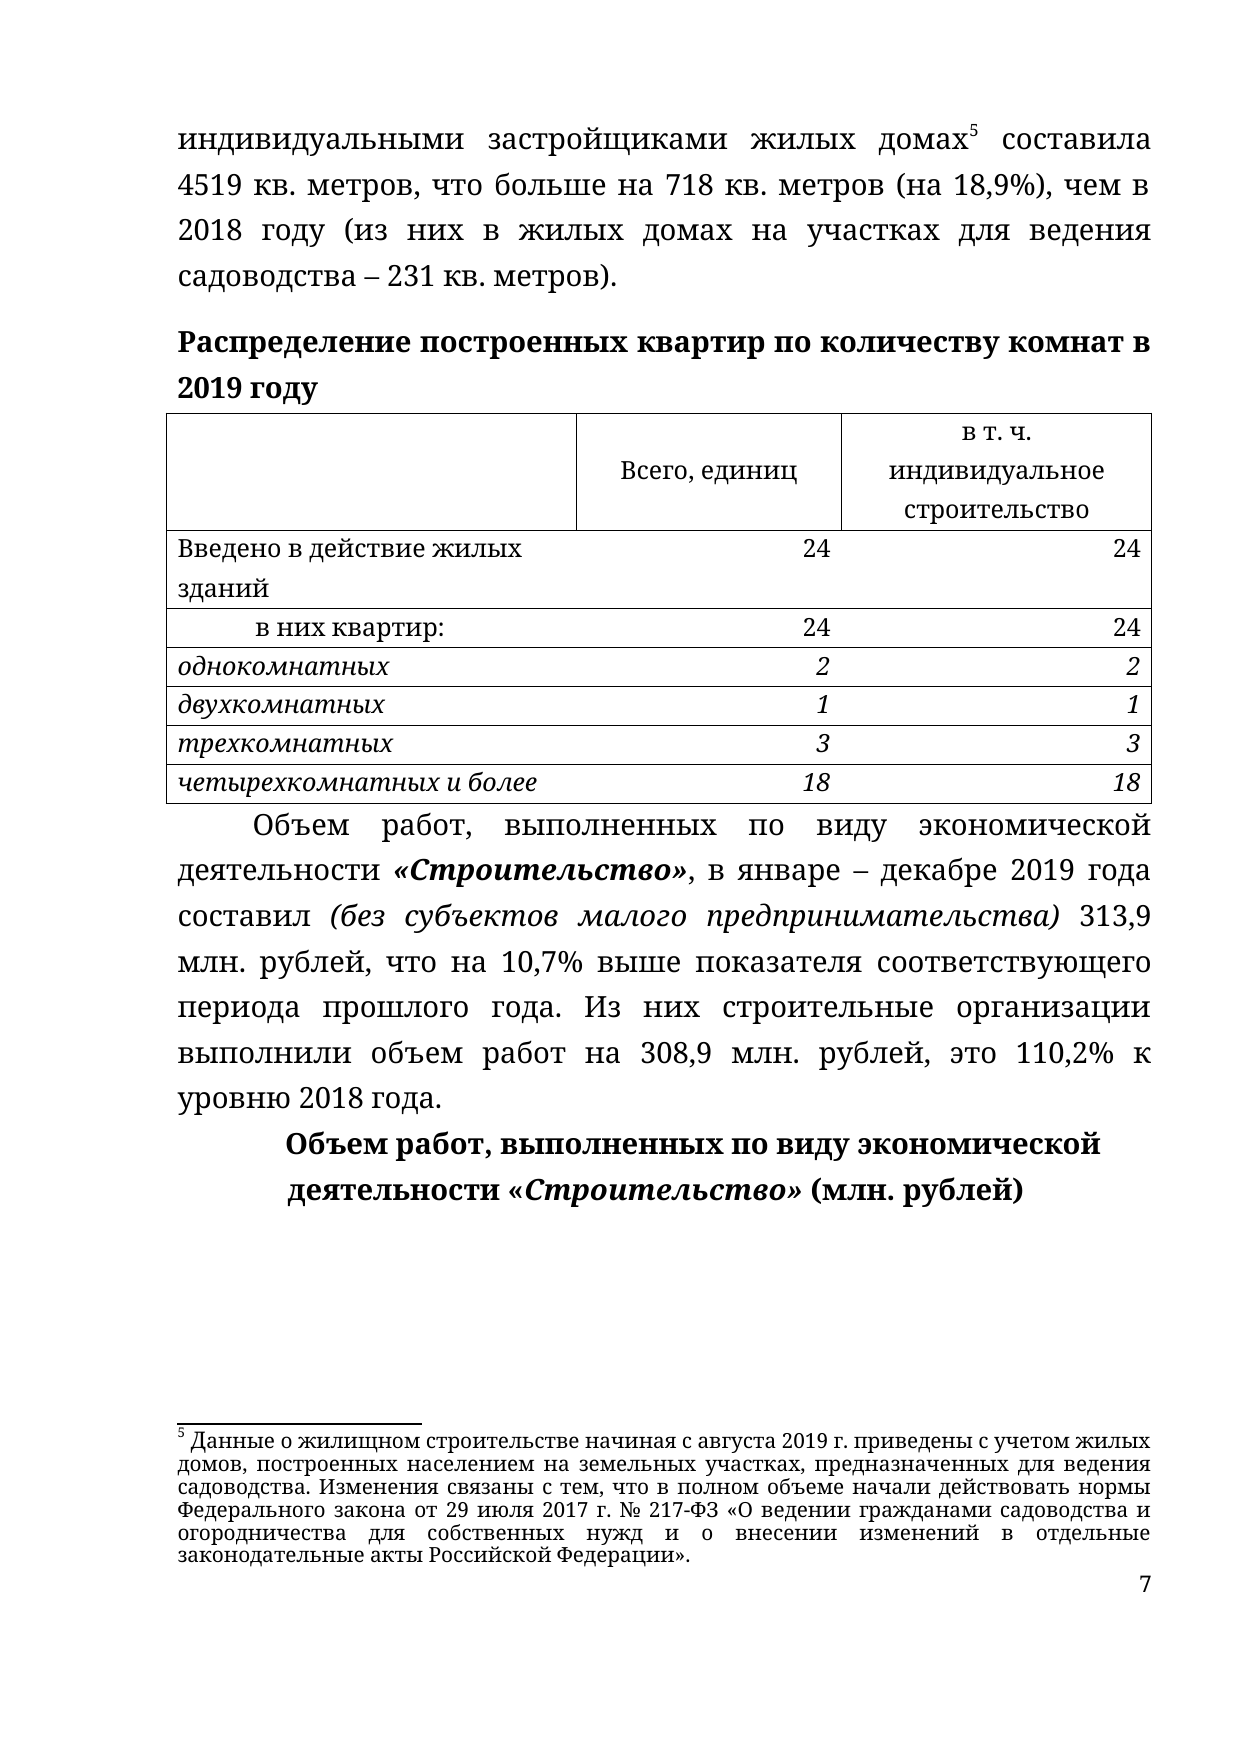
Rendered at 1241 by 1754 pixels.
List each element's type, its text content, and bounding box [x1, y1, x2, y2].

table_cell 2 [576, 648, 842, 686]
table_cell 24 [576, 609, 842, 647]
table_cell Введено в действие жилых зданий [167, 531, 576, 608]
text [177, 118, 1152, 295]
text Объем работ, выполненных по виду экономической деятельности «Строительство», в январе – декабре 2019 года составил (без субъектов малого предпринимательства) 313,9 млн. рублей, что на 10,7% выше показателя соответствующего периода прошлого года. Из них строительные организации выполнили объем работ на 308,9 млн. рублей, это 110,2% к уровню 2018 года. [177, 804, 1152, 1117]
table_cell 3 [842, 726, 1151, 764]
text Объем работ, выполненных по виду экономической деятельности «Строительство» (млн. рублей) [177, 1123, 1134, 1209]
text Распределение построенных квартир по количеству комнат в 2019 году [177, 321, 1152, 407]
table_header в т. ч. индивидуальное строительство [842, 414, 1151, 530]
table_cell двухкомнатных [167, 687, 576, 725]
table_header [167, 414, 576, 530]
table_cell 1 [842, 687, 1151, 725]
table_cell в них квартир: [167, 609, 576, 647]
table_cell 24 [842, 609, 1151, 647]
table_cell 18 [842, 765, 1151, 803]
table_cell четырехкомнатных и более [167, 765, 576, 803]
table_cell 24 [576, 531, 842, 608]
table_cell 24 [842, 531, 1151, 608]
table_cell 18 [576, 765, 842, 803]
table_cell однокомнатных [167, 648, 576, 686]
table_cell трехкомнатных [167, 726, 576, 764]
table_cell 1 [576, 687, 842, 725]
table_cell 3 [576, 726, 842, 764]
table_cell 2 [842, 648, 1151, 686]
table_header Всего, единиц [577, 414, 841, 530]
